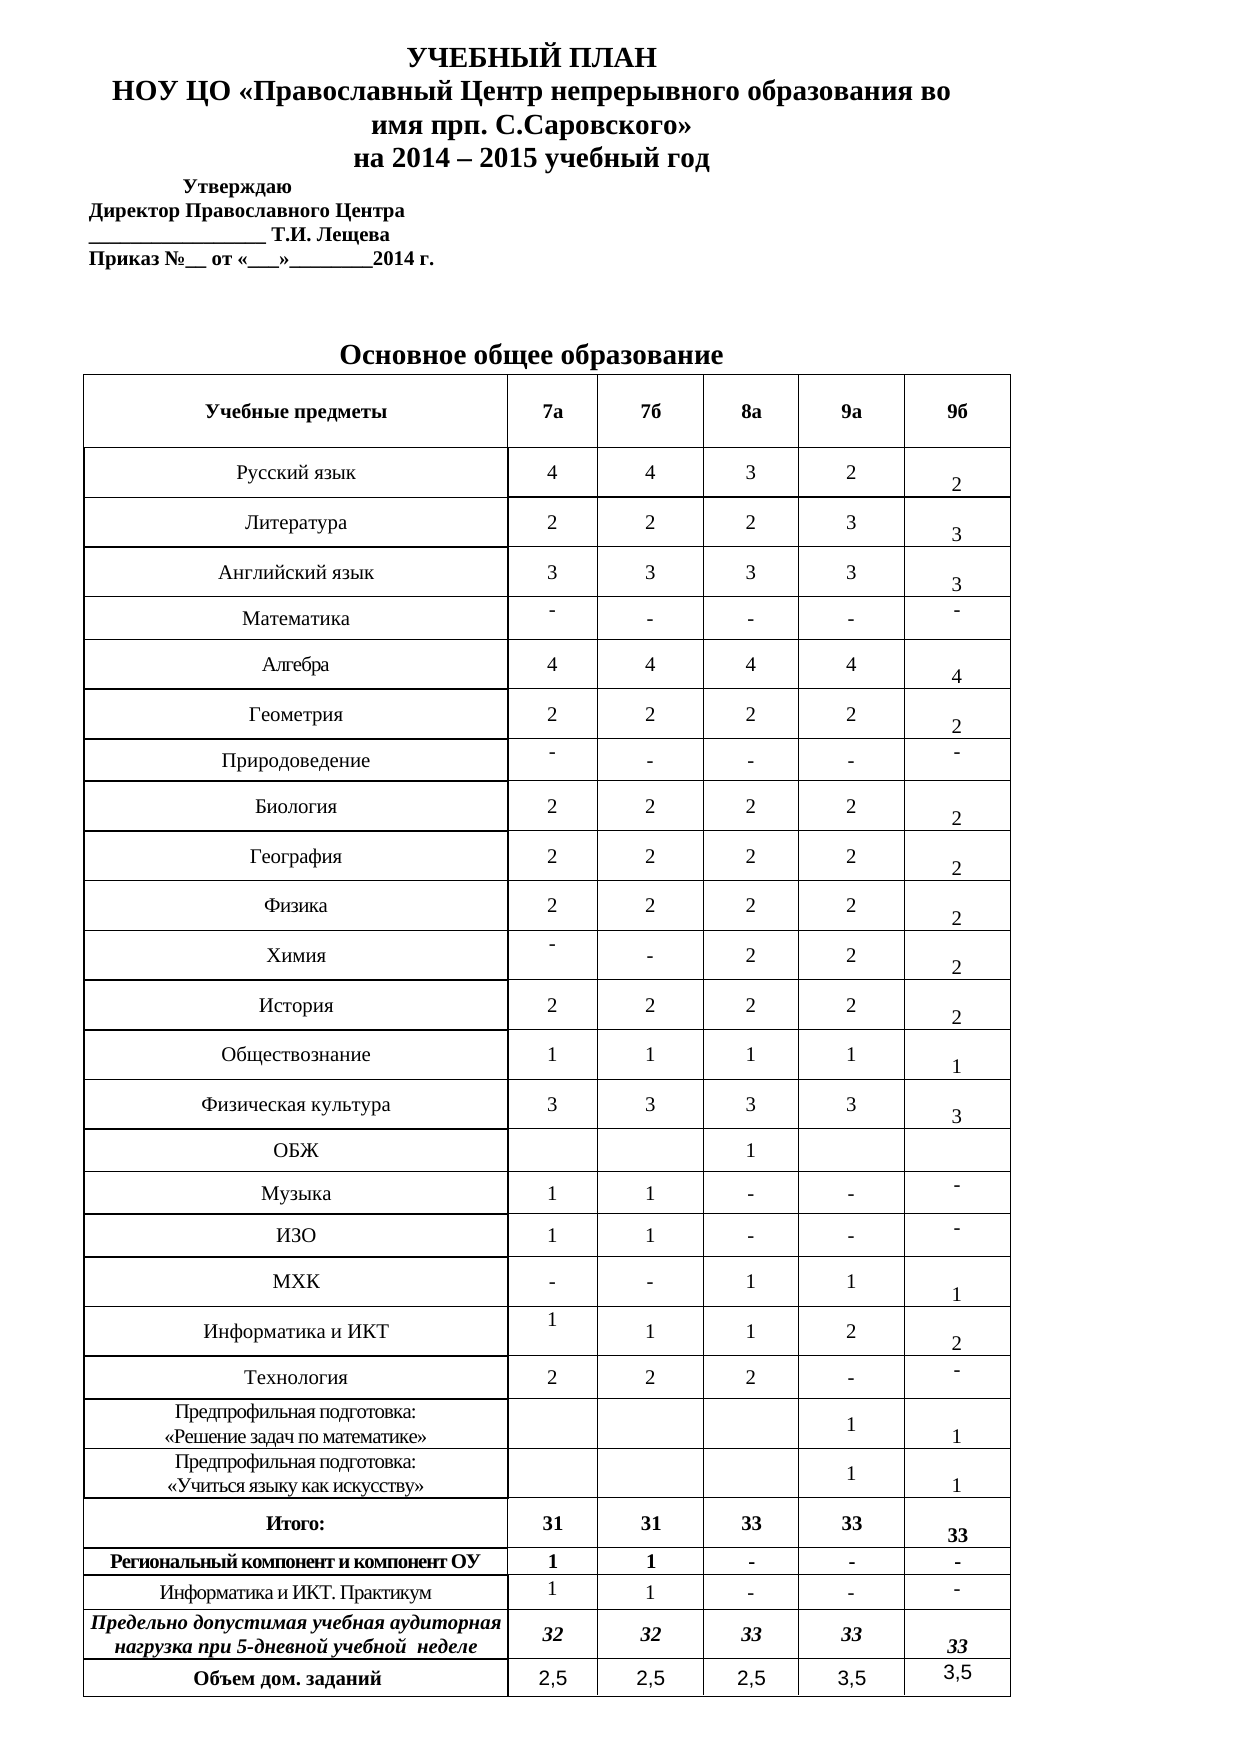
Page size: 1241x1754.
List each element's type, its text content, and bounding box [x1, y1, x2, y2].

table_cell 4 [509, 640, 597, 688]
table_cell Литература [85, 498, 507, 546]
table_cell 33 [799, 1610, 904, 1658]
table_cell - [704, 1172, 798, 1213]
table_cell 1 [598, 1030, 703, 1078]
table_cell 2 [799, 781, 904, 830]
table_cell Информатика и ИКТ. Практикум [84, 1576, 507, 1608]
table_cell [905, 1129, 1010, 1171]
table_cell 2 [799, 1307, 904, 1355]
table_cell - [799, 1214, 904, 1256]
table_cell 4 [509, 448, 597, 496]
table_cell 2 [704, 980, 798, 1029]
table_cell - [509, 931, 597, 979]
table_cell Региональный компонент и компонент ОУ [84, 1549, 507, 1574]
table_cell 1 [509, 1214, 597, 1256]
table_cell 2 [598, 881, 703, 929]
table_cell 3 [704, 448, 798, 496]
table_cell [799, 1129, 904, 1171]
table_cell Природоведение [85, 740, 507, 780]
table_cell 3 [509, 1080, 597, 1128]
table_cell 2 [704, 931, 798, 979]
table_cell 4 [704, 640, 798, 688]
table_cell [509, 1399, 597, 1448]
table_header 8а [704, 375, 798, 447]
table_cell 2 [905, 689, 1010, 738]
table_cell 2 [704, 689, 798, 738]
table_cell 4 [598, 640, 703, 688]
table_cell 1 [598, 1172, 703, 1213]
table_cell - [509, 1257, 597, 1306]
table_cell Алгебра [85, 640, 507, 688]
table_cell Физическая культура [85, 1080, 507, 1128]
table_cell - [704, 1548, 798, 1574]
table_cell - [704, 739, 798, 780]
table_cell 2 [704, 831, 798, 880]
text Основное общее образование [89, 337, 974, 371]
table_cell География [85, 832, 507, 880]
table_cell 2 [704, 881, 798, 929]
table_cell 2 [509, 980, 597, 1029]
table_cell 4 [799, 640, 904, 688]
table_cell Музыка [85, 1172, 507, 1213]
table_cell - [799, 1172, 904, 1213]
table_cell 3 [509, 547, 597, 596]
table_cell 32 [509, 1610, 597, 1658]
table_cell - [598, 597, 703, 638]
table_cell 3,5 [905, 1659, 1010, 1696]
table_cell 1 [509, 1307, 597, 1355]
table_cell 1 [704, 1129, 798, 1171]
table_cell ОБЖ [85, 1130, 507, 1171]
table_cell 2 [509, 831, 597, 880]
table_cell МХК [85, 1258, 507, 1306]
table_cell - [509, 739, 597, 780]
table_cell 2 [509, 881, 597, 929]
table_cell [598, 1129, 703, 1171]
table_cell - [905, 1214, 1010, 1256]
table_cell 2 [799, 881, 904, 929]
table_cell 3,5 [799, 1659, 904, 1696]
table_cell - [704, 1214, 798, 1256]
table_cell 1 [598, 1214, 703, 1256]
table_cell 4 [598, 448, 703, 496]
table_cell ИЗО [85, 1215, 507, 1256]
table_cell Химия [85, 931, 507, 979]
table_cell 33 [905, 1498, 1010, 1547]
table_cell 31 [598, 1498, 703, 1547]
table_cell 2 [905, 781, 1010, 830]
table_cell 2 [509, 689, 597, 738]
table_cell 2 [598, 781, 703, 830]
table_cell 2,5 [509, 1659, 598, 1696]
table_cell 1 [598, 1548, 703, 1574]
table_cell [509, 1449, 597, 1497]
table_cell Английский язык [85, 548, 507, 596]
table_cell [509, 1129, 597, 1171]
table_cell 2 [905, 980, 1010, 1029]
text УЧЕБНЫЙ ПЛАН [89, 40, 974, 73]
table_cell Обществознание [85, 1031, 507, 1078]
table_cell - [598, 1257, 703, 1306]
table_cell 31 [508, 1498, 597, 1547]
table_cell Биология [85, 782, 507, 830]
table_cell 1 [799, 1257, 904, 1306]
table_cell 32 [598, 1610, 703, 1658]
table_cell 33 [704, 1610, 798, 1658]
table_cell 2 [598, 689, 703, 738]
table_cell Физика [85, 881, 507, 929]
table_header Учебные предметы [84, 375, 507, 447]
table_cell 33 [704, 1498, 798, 1547]
table_cell - [799, 1575, 904, 1608]
table_cell 1 [509, 1575, 597, 1608]
table_cell - [509, 597, 597, 638]
table_cell 1 [509, 1172, 597, 1213]
table_cell [598, 1449, 703, 1497]
table_cell 3 [905, 547, 1010, 596]
table_cell 2 [598, 1356, 703, 1398]
text Утверждаю [89, 174, 974, 198]
table_cell 2 [509, 781, 597, 830]
table_cell - [704, 597, 798, 638]
table_cell - [598, 931, 703, 979]
table_cell 2 [509, 1356, 597, 1398]
table_cell - [598, 739, 703, 780]
table_cell - [799, 739, 904, 780]
table_cell 3 [799, 1080, 904, 1128]
text на 2014 – 2015 учебный год [89, 140, 974, 174]
table_header 9а [799, 375, 904, 447]
table_cell 1 [704, 1030, 798, 1078]
table_cell 2 [598, 980, 703, 1029]
table_cell 3 [799, 547, 904, 596]
table_cell 3 [704, 1080, 798, 1128]
table_header 7а [508, 375, 597, 447]
table_cell 2 [598, 498, 703, 546]
table_cell 2 [905, 831, 1010, 880]
table_cell 3 [598, 1080, 703, 1128]
table_cell - [905, 1548, 1010, 1574]
table_cell История [85, 981, 507, 1029]
table_header 7б [598, 375, 703, 447]
text НОУ ЦО «Православный Центр непрерывного образования во имя прп. С.Саровского» [89, 73, 974, 140]
table_cell Итого: [84, 1499, 507, 1547]
table_cell 33 [799, 1498, 904, 1547]
table_cell 1 [704, 1307, 798, 1355]
table_cell - [905, 1356, 1010, 1398]
table_cell - [704, 1575, 798, 1608]
table_cell [598, 1399, 703, 1448]
table_cell 1 [509, 1030, 597, 1078]
table_cell [704, 1449, 798, 1497]
table_cell Русский язык [85, 448, 507, 496]
table_cell Технология [85, 1357, 507, 1398]
text Приказ №__ от «___»________2014 г. [89, 246, 974, 270]
table_cell [704, 1399, 798, 1448]
table_cell 1 [799, 1399, 904, 1448]
table_cell 2 [598, 831, 703, 880]
table_cell 2 [799, 831, 904, 880]
table_cell 1 [598, 1575, 703, 1608]
table_cell Информатика и ИКТ [85, 1307, 507, 1355]
table_cell - [905, 597, 1010, 638]
table_cell 2 [704, 1356, 798, 1398]
table_cell 3 [598, 547, 703, 596]
table_cell Геометрия [85, 690, 507, 738]
table_cell - [905, 1575, 1010, 1608]
table_cell 1 [508, 1548, 597, 1574]
table_cell 2 [799, 689, 904, 738]
table_cell 1 [704, 1257, 798, 1306]
table_cell 3 [704, 547, 798, 596]
table_cell 2 [799, 931, 904, 979]
table_cell - [799, 1548, 904, 1574]
table_cell 2,5 [704, 1659, 799, 1696]
table_cell 2 [799, 980, 904, 1029]
text Директор Православного Центра [89, 198, 974, 222]
table_cell - [799, 1356, 904, 1398]
table_cell 2,5 [598, 1659, 704, 1696]
text _________________ Т.И. Лещева [89, 222, 974, 246]
table_cell 2 [704, 781, 798, 830]
table_cell 2 [509, 498, 597, 546]
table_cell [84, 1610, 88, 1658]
table_cell 1 [598, 1307, 703, 1355]
table_cell 1 [799, 1030, 904, 1078]
table_cell 2 [704, 498, 798, 546]
table_cell - [905, 1172, 1010, 1213]
table_cell Объем дом. заданий [84, 1660, 507, 1696]
table_cell 2 [799, 448, 904, 496]
table_cell 3 [799, 498, 904, 546]
table_cell Математика [85, 597, 507, 638]
table_cell - [905, 739, 1010, 780]
table_cell - [799, 597, 904, 638]
table_cell 1 [799, 1449, 904, 1497]
